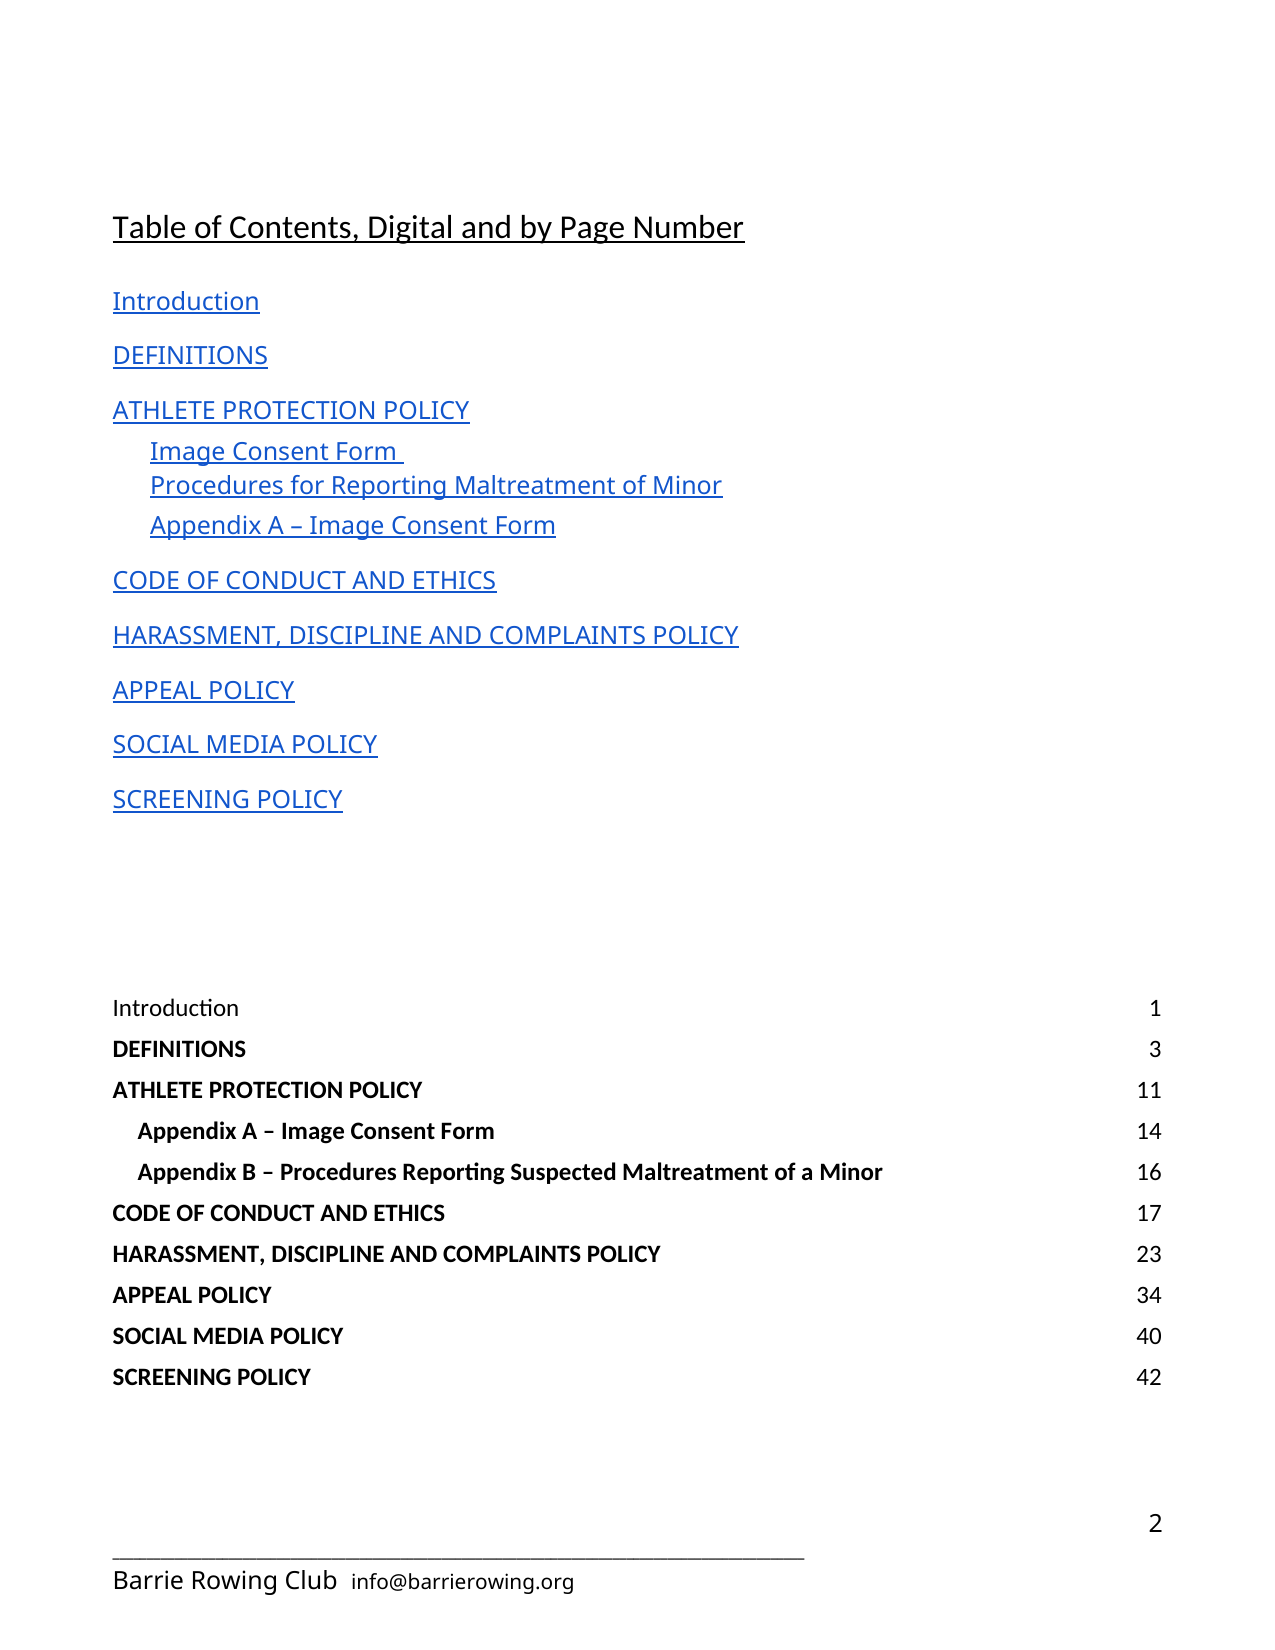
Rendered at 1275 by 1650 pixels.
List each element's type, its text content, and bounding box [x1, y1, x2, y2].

text Table of Contents, Digital and by Page Number [112, 206, 1162, 247]
